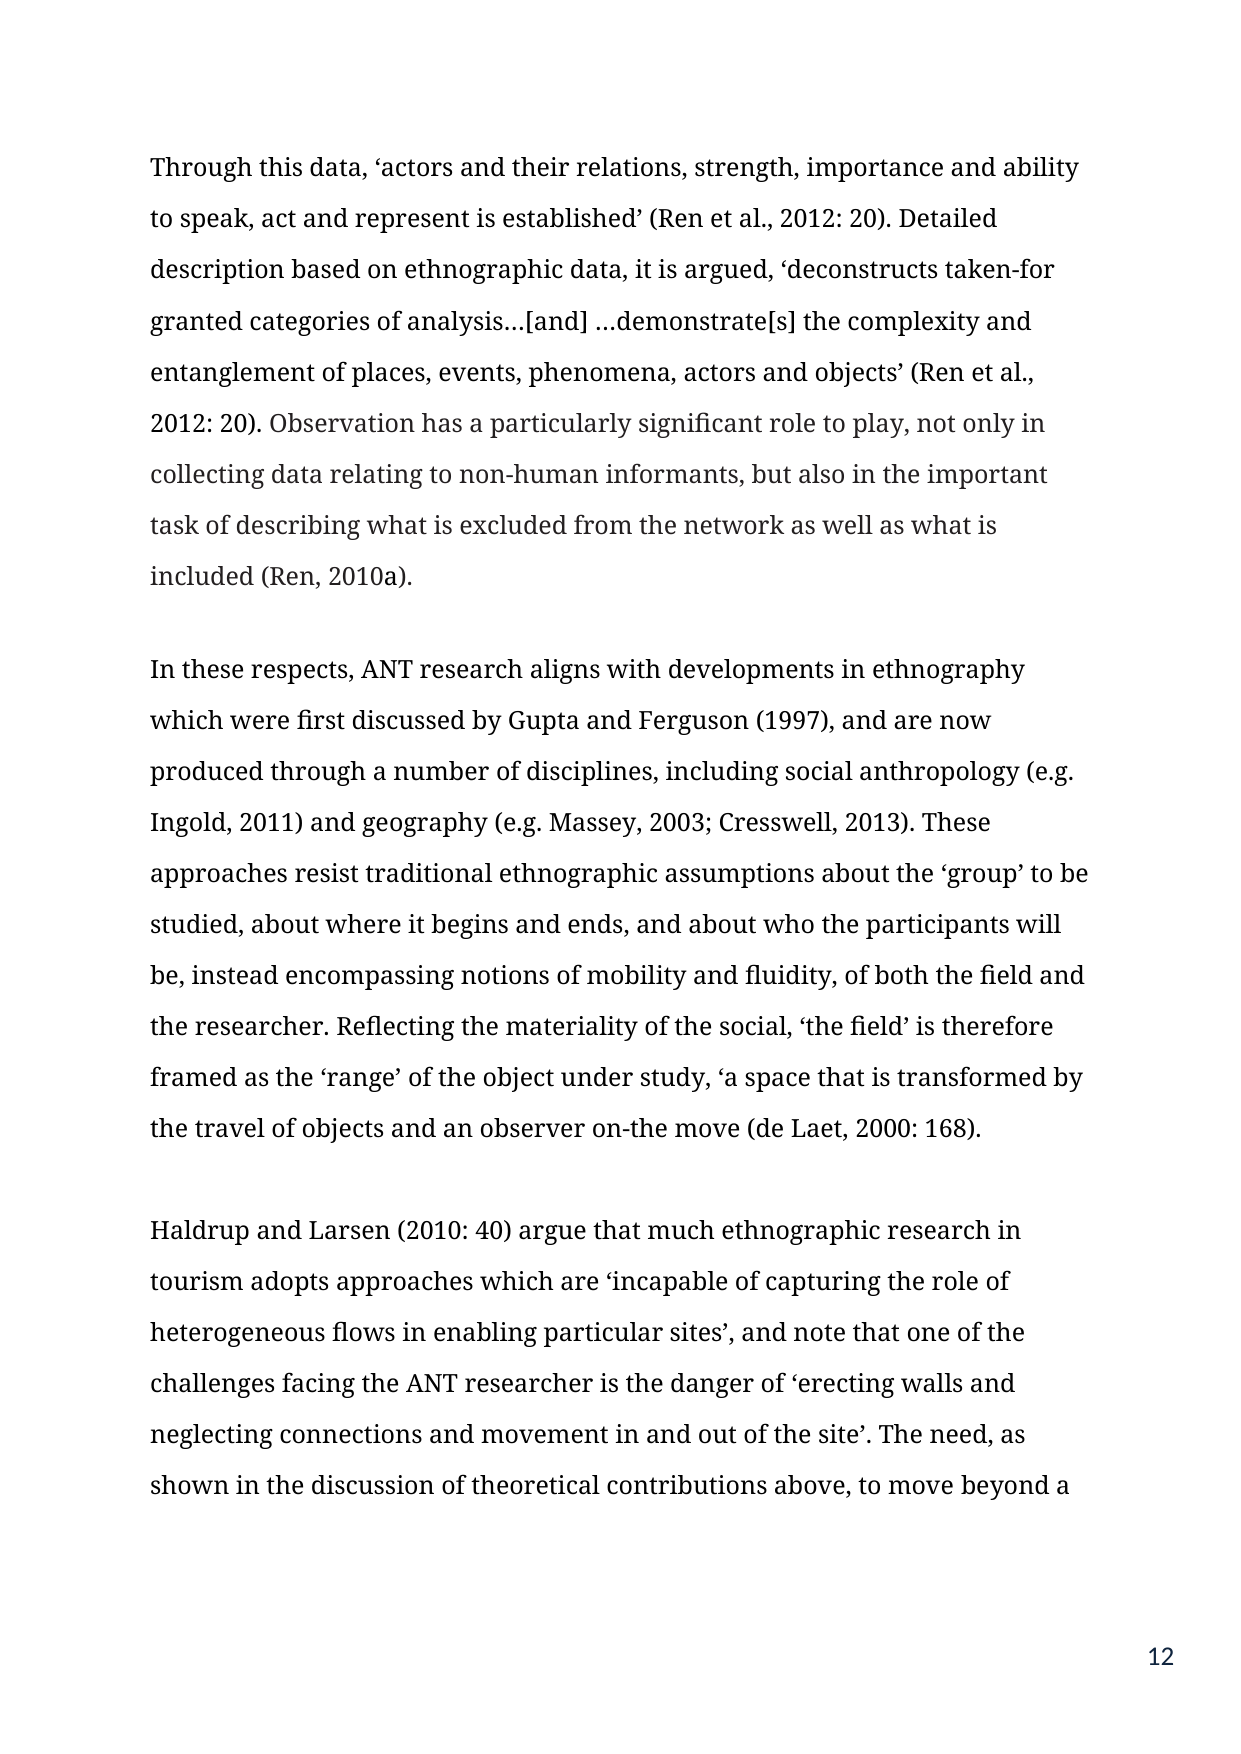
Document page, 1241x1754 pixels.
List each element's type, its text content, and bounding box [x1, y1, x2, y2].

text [150, 1213, 1090, 1502]
text Through this data, ‘actors and their relations, strength, importance and ability to speak, act and represent is established’ (Ren et al., 2012: 20). Detailed description based on ethnographic data, it is argued, ‘deconstructs taken-for granted categories of analysis…[and] …demonstrate[s] the complexity and entanglement of places, events, phenomena, actors and objects’ (Ren et al., 2012: 20). Observation has a particularly significant role to play, not only in collecting data relating to non-human informants, but also in the important task of describing what is excluded from the network as well as what is included (Ren, 2010a). [150, 150, 1090, 592]
text In these respects, ANT research aligns with developments in ethnography which were first discussed by Gupta and Ferguson (1997), and are now produced through a number of disciplines, including social anthropology (e.g. Ingold, 2011) and geography (e.g. Massey, 2003; Cresswell, 2013). These approaches resist traditional ethnographic assumptions about the ‘group’ to be studied, about where it begins and ends, and about who the participants will be, instead encompassing notions of mobility and fluidity, of both the field and the researcher. Reflecting the materiality of the social, ‘the field’ is therefore framed as the ‘range’ of the object under study, ‘a space that is transformed by the travel of objects and an observer on-the move (de Laet, 2000: 168). [150, 651, 1090, 1145]
